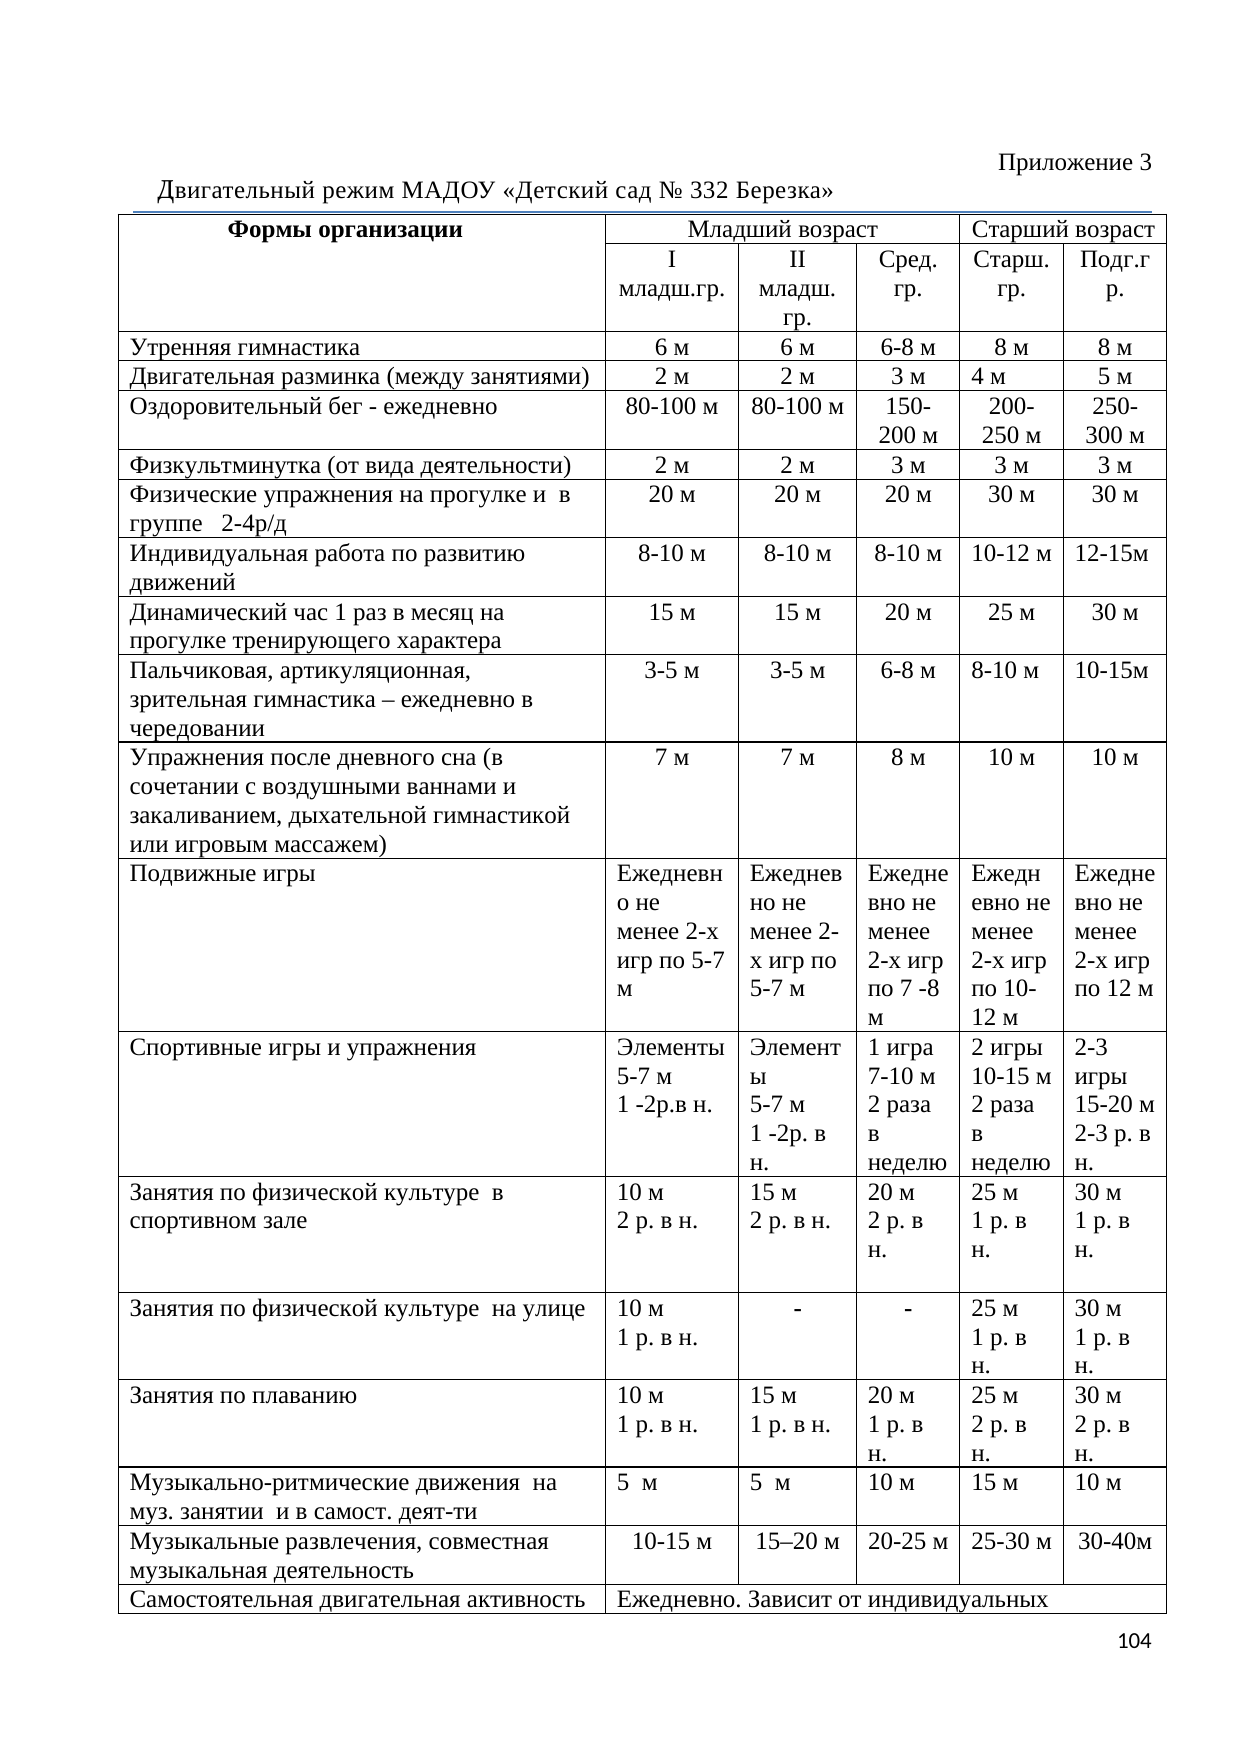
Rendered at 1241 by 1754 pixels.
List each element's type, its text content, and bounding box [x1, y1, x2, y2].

table_cell Динамический час 1 раз в месяц на прогулке тренирующего характера [119, 597, 605, 654]
table_cell Музыкально-ритмические движения на муз. занятии и в самост. деят-ти [119, 1468, 605, 1525]
table_header Младший возраст [606, 215, 959, 243]
table_cell 15 м [606, 597, 738, 654]
table_cell 2 м [739, 450, 856, 478]
table_cell 10 м [857, 1468, 959, 1525]
table_cell 5 м [606, 1468, 738, 1525]
table_cell 7 м [739, 743, 856, 857]
table_cell Физические упражнения на прогулке и в группе 2-4р/д [119, 480, 605, 537]
table_cell 5 м [739, 1468, 856, 1525]
table_cell 4 м [960, 361, 1063, 390]
table_cell 30 м [1064, 597, 1166, 654]
table_cell 25 м [960, 597, 1063, 654]
table_cell Ежедневно не менее 2-х игр по 10-12 м [960, 859, 1063, 1031]
table_cell Занятия по физической культуре в спортивном зале [119, 1177, 605, 1292]
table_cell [606, 1585, 1166, 1613]
table_cell 15–20 м [739, 1526, 856, 1583]
table_cell 7 м [606, 743, 738, 857]
table_cell 30 м [960, 480, 1063, 537]
table_cell 1 игра 7-10 м 2 раза в неделю [857, 1032, 959, 1176]
table_cell 80-100 м [606, 391, 738, 449]
table_cell 20-25 м [857, 1526, 959, 1583]
table_cell 2 м [606, 450, 738, 478]
table_cell Ежедневно не менее 2-х игр по 12 м [1064, 859, 1166, 1031]
table_cell 8 м [960, 332, 1063, 360]
table_cell 3 м [1064, 450, 1166, 478]
table_cell 15 м [960, 1468, 1063, 1525]
table_cell 25-30 м [960, 1526, 1063, 1583]
table_cell 3-5 м [739, 655, 856, 741]
table_cell 10-15м [1064, 655, 1166, 741]
table_cell 30 м 2 р. в н. [1064, 1380, 1166, 1466]
table_cell 6-8 м [857, 332, 959, 360]
table_cell 20 м [606, 480, 738, 537]
table_cell 10 м 2 р. в н. [606, 1177, 738, 1292]
table_header Формы организации [119, 215, 605, 331]
table_cell Спортивные игры и упражнения [119, 1032, 605, 1176]
table_cell II младш. гр. [739, 244, 856, 331]
table_cell Занятия по физической культуре на улице [119, 1293, 605, 1379]
table_cell Физкультминутка (от вида деятельности) [119, 450, 605, 478]
table_cell 10 м 1 р. в н. [606, 1380, 738, 1466]
table_cell 8 м [1064, 332, 1166, 360]
table_cell Подг.гр. [1064, 244, 1166, 331]
table_cell Старш. гр. [960, 244, 1063, 331]
table_cell 8 м [857, 743, 959, 857]
table_cell 30-40м [1064, 1526, 1166, 1583]
table_cell Элементы 5-7 м 1 -2р.в н. [606, 1032, 738, 1176]
table_cell 150- [857, 391, 959, 449]
table_cell 25 м 1 р. в н. [960, 1177, 1063, 1292]
table_cell I младш.гр. [606, 244, 738, 331]
table_cell 15 м 1 р. в н. [739, 1380, 856, 1466]
table_cell 8-10 м [857, 538, 959, 596]
table_cell Утренняя гимнастика [119, 332, 605, 360]
table_cell 80- [739, 391, 856, 449]
table_cell Ежедневно не менее 2-х игр по 5-7 м [606, 859, 738, 1031]
table_cell 3 м [960, 450, 1063, 478]
table_cell 5 м [1064, 361, 1166, 390]
table_cell 10 м [1064, 1468, 1166, 1525]
table_cell 10 м [1064, 743, 1166, 857]
table_cell 3 м [857, 450, 959, 478]
table_cell Индивидуальная работа по развитию движений [119, 538, 605, 596]
table_cell 12-15м [1064, 538, 1166, 596]
table_cell Пальчиковая, артикуляционная, зрительная гимнастика – ежедневно в чередовании [119, 655, 605, 741]
title Двигательный режим МАДОУ «Детский сад № 332 Березка» [133, 176, 1152, 211]
table_cell 2 м [739, 361, 856, 390]
table_cell 2-3 игры 15-20 м 2-3 р. в н. [1064, 1032, 1166, 1176]
table_cell 10-12 м [960, 538, 1063, 596]
table_cell 8-10 м [739, 538, 856, 596]
table_cell - [857, 1293, 959, 1379]
table_cell Подвижные игры [119, 859, 605, 1031]
text Приложение 3 [133, 147, 1152, 176]
table_cell 200- [960, 391, 1063, 449]
table_cell - [739, 1293, 856, 1379]
table_cell Сред. гр. [857, 244, 959, 331]
table_cell 8-10 м [606, 538, 738, 596]
table_cell 2 м [606, 361, 738, 390]
table_cell Оздоровительный бег - ежедневно [119, 391, 605, 449]
table_cell 15 м [739, 597, 856, 654]
table_cell 30 м 1 р. в н. [1064, 1177, 1166, 1292]
table_cell 6-8 м [857, 655, 959, 741]
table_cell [119, 1585, 605, 1613]
table_cell 20 м [857, 480, 959, 537]
table_cell 3-5 м [606, 655, 738, 741]
table_header Старший возраст [960, 215, 1166, 243]
table_cell Ежедневно не менее 2-х игр по 7 -8 м [857, 859, 959, 1031]
table_cell 30 м [1064, 480, 1166, 537]
table_cell 6 м [739, 332, 856, 360]
table_cell 10-15 м [606, 1526, 738, 1583]
table_cell 10 м 1 р. в н. [606, 1293, 738, 1379]
table_cell 20 м 1 р. в н. [857, 1380, 959, 1466]
table_cell 8-10 м [960, 655, 1063, 741]
table_cell 25 м 1 р. в н. [960, 1293, 1063, 1379]
table_cell Музыкальные развлечения, совместная музыкальная деятельность [119, 1526, 605, 1583]
table_cell 10 м [960, 743, 1063, 857]
table_cell Двигательная разминка (между занятиями) [119, 361, 605, 390]
table_cell Занятия по плаванию [119, 1380, 605, 1466]
table_cell Элементы 5-7 м 1 -2р. в н. [739, 1032, 856, 1176]
table_cell 3 м [857, 361, 959, 390]
table_cell 6 м [606, 332, 738, 360]
table_cell 15 м 2 р. в н. [739, 1177, 856, 1292]
table_cell Ежедневно не менее 2-х игр по 5-7 м [739, 859, 856, 1031]
table_cell 20 м [739, 480, 856, 537]
table_cell 250- [1064, 391, 1166, 449]
table_cell 20 м [857, 597, 959, 654]
table_cell Упражнения после дневного сна (в сочетании с воздушными ваннами и закаливанием, дыхательной гимнастикой или игровым массажем) [119, 743, 605, 857]
table_cell 20 м 2 р. в н. [857, 1177, 959, 1292]
table_cell 2 игры 10-15 м 2 раза в неделю [960, 1032, 1063, 1176]
table_cell 30 м 1 р. в н. [1064, 1293, 1166, 1379]
table_cell 25 м 2 р. в н. [960, 1380, 1063, 1466]
